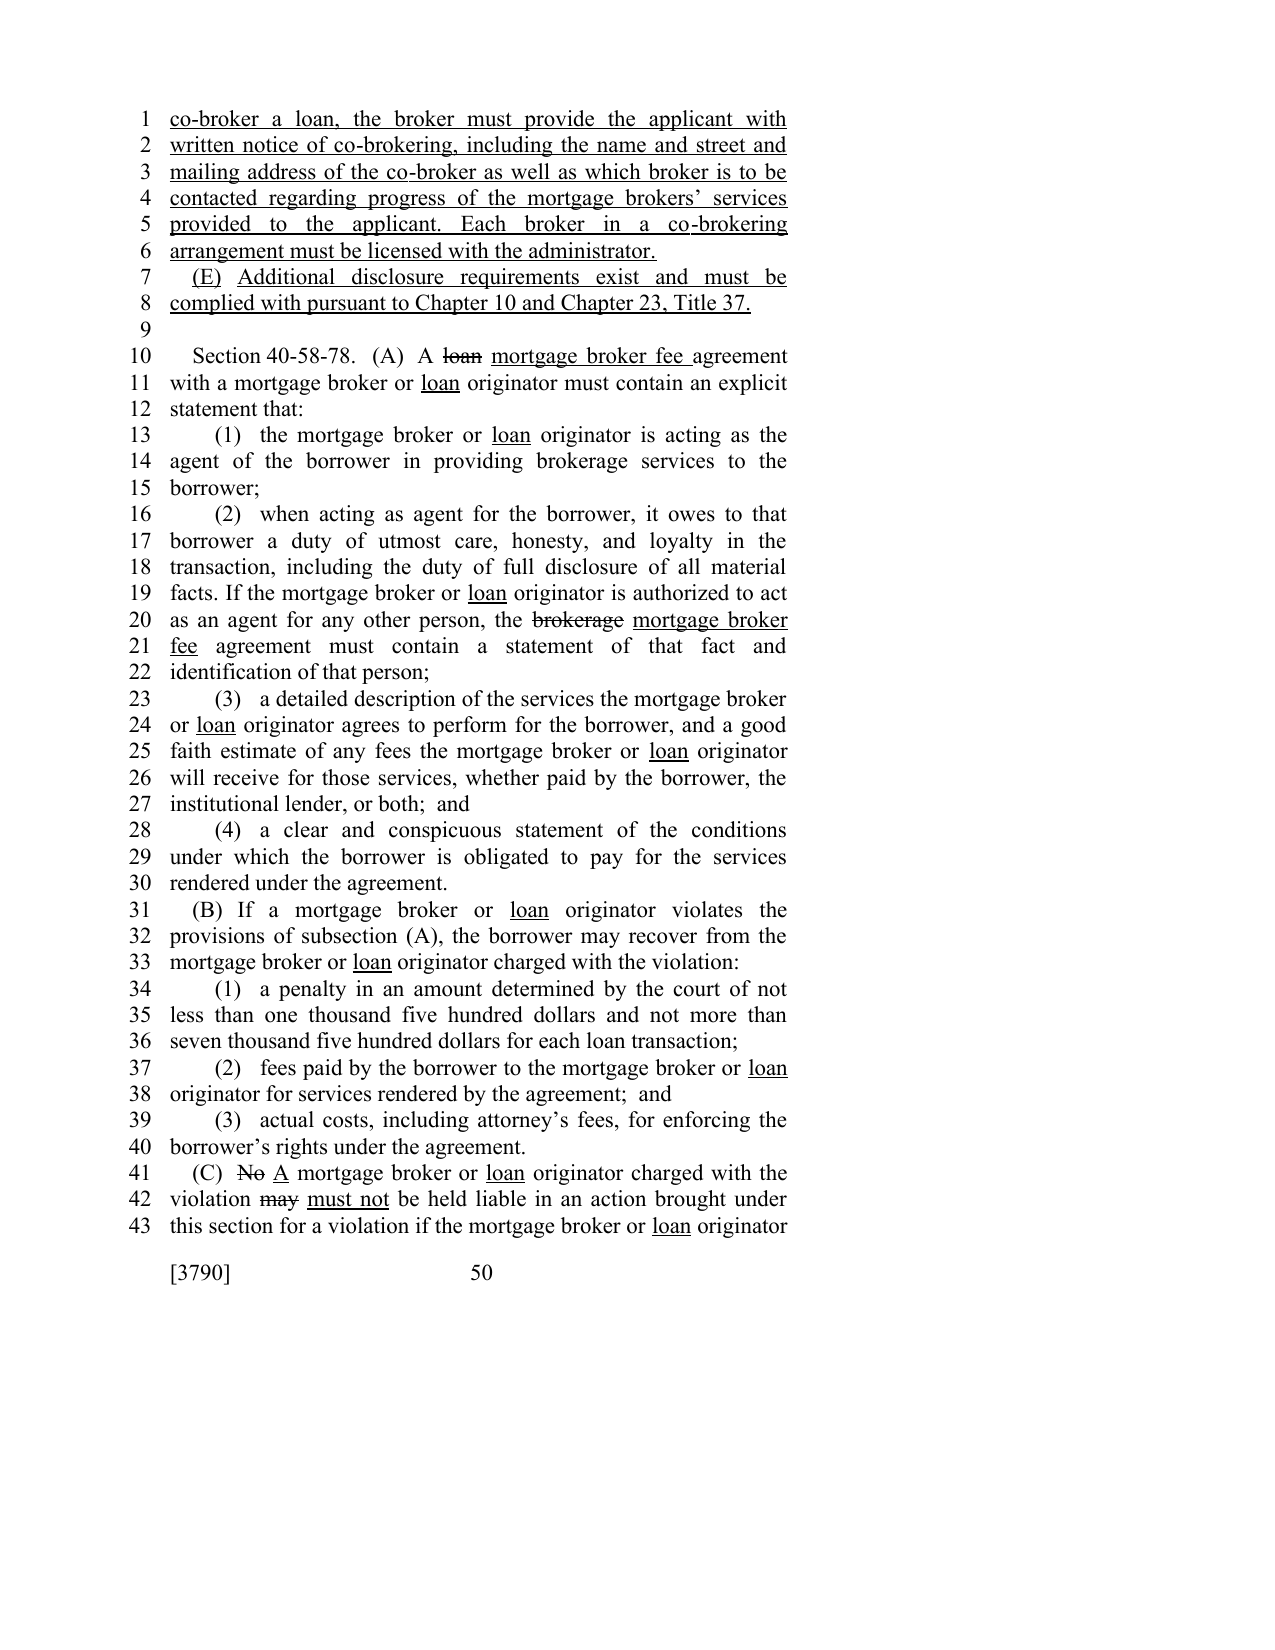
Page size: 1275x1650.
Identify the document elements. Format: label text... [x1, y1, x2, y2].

text (1) the mortgage broker or loan originator is acting as the agent of the borrower in providing brokerage services to the borrower; [169, 421, 787, 500]
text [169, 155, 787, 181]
text (E) Additional disclosure requirements exist and must be complied with pursuant to Chapter 10 and Chapter 23, Title 37. [169, 263, 787, 316]
text (4) a clear and conspicuous statement of the conditions under which the borrower is obligated to pay for the services rendered under the agreement. [169, 817, 787, 896]
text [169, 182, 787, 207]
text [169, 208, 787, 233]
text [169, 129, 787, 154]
text (3) actual costs, including attorney’s fees, for enforcing the borrower’s rights under the agreement. [169, 1106, 787, 1159]
text (2) when acting as agent for the borrower, it owes to that borrower a duty of utmost care, honesty, and loyalty in the transaction, including the duty of full disclosure of all material facts. If the mortgage broker or loan originator is authorized to act as an agent for any other person, the brokerage mortgage broker fee agreement must contain a statement of that fact and identification of that person; [169, 500, 787, 685]
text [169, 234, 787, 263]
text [169, 1159, 787, 1238]
text (3) a detailed description of the services the mortgage broker or loan originator agrees to perform for the borrower, and a good faith estimate of any fees the mortgage broker or loan originator will receive for those services, whether paid by the borrower, the institutional lender, or both; and [169, 685, 787, 817]
text Section 40-58-78. (A) A loan mortgage broker fee agreement with a mortgage broker or loan originator must contain an explicit statement that: [169, 342, 787, 421]
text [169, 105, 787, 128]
text (1) a penalty in an amount determined by the court of not less than one thousand five hundred dollars and not more than seven thousand five hundred dollars for each loan transaction; [169, 975, 787, 1054]
text (B) If a mortgage broker or loan originator violates the provisions of subsection (A), the borrower may recover from the mortgage broker or loan originator charged with the violation: [169, 896, 787, 975]
text (2) fees paid by the borrower to the mortgage broker or loan originator for services rendered by the agreement; and [169, 1054, 787, 1106]
